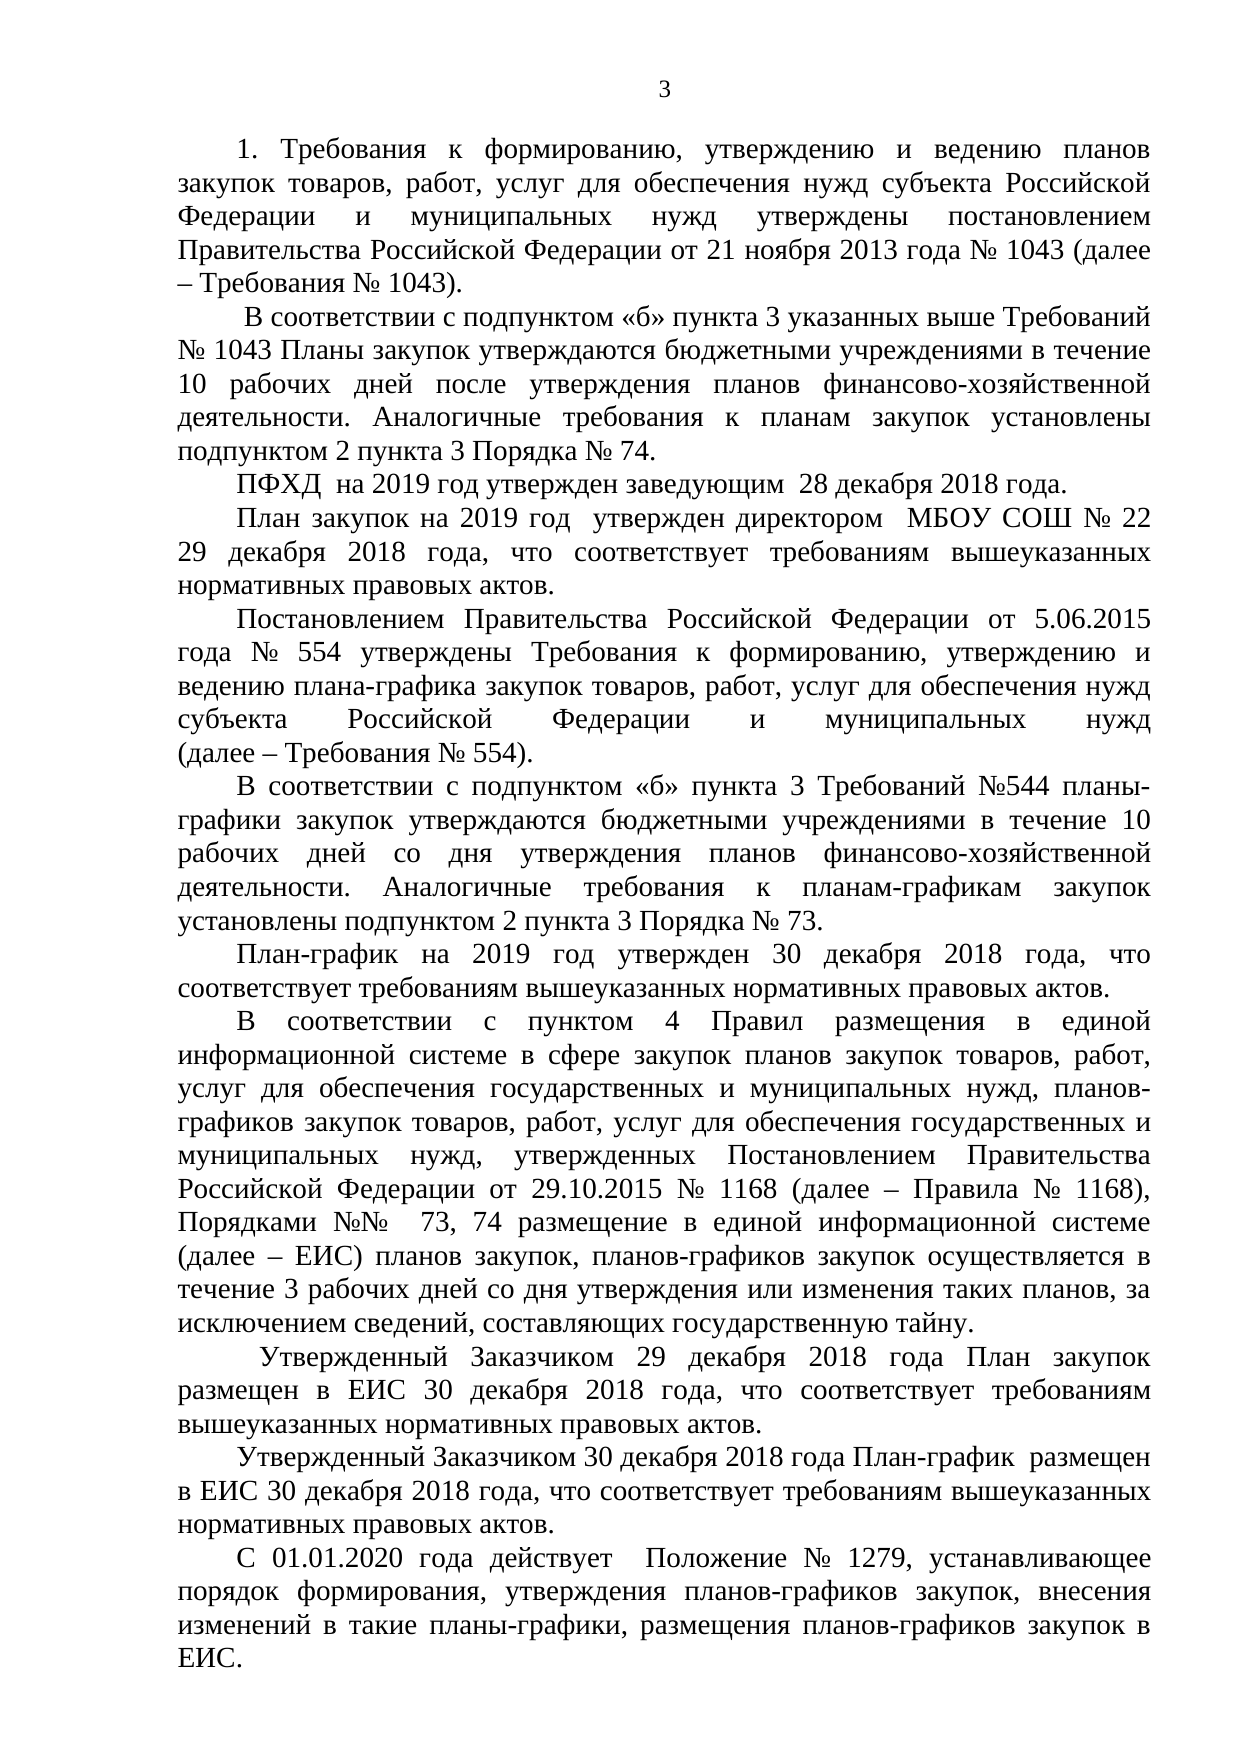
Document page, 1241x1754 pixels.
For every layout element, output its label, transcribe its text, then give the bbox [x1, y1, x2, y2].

text Утвержденный Заказчиком 29 декабря 2018 года План закупок размещен в ЕИС 30 декабря 2018 года, что соответствует требованиям вышеуказанных нормативных правовых актов. [177, 1339, 1152, 1439]
text В соответствии с подпунктом «б» пункта 3 указанных выше Требований № 1043 Планы закупок утверждаются бюджетными учреждениями в течение 10 рабочих дней после утверждения планов финансово-хозяйственной деятельности. Аналогичные требования к планам закупок установлены подпунктом 2 пункта 3 Порядка № 74. [177, 299, 1152, 467]
text ПФХД на 2019 год утвержден заведующим 28 декабря 2018 года. [177, 467, 1152, 500]
text 1. Требования к формированию, утверждению и ведению планов закупок товаров, работ, услуг для обеспечения нужд субъекта Российской Федерации и муниципальных нужд утверждены постановлением Правительства Российской Федерации от 21 ноября 2013 года № 1043 (далее – Требования № 1043). [177, 131, 1152, 299]
text Утвержденный Заказчиком 30 декабря 2018 года План-график размещен в ЕИС 30 декабря 2018 года, что соответствует требованиям вышеуказанных нормативных правовых актов. [177, 1439, 1152, 1540]
text В соответствии с подпунктом «б» пункта 3 Требований №544 планы-графики закупок утверждаются бюджетными учреждениями в течение 10 рабочих дней со дня утверждения планов финансово-хозяйственной деятельности. Аналогичные требования к планам-графикам закупок установлены подпунктом 2 пункта 3 Порядка № 73. [177, 768, 1152, 936]
text С 01.01.2020 года действует Положение № 1279, устанавливающее порядок формирования, утверждения планов-графиков закупок, внесения изменений в такие планы-графики, размещения планов-графиков закупок в ЕИС. [177, 1540, 1152, 1674]
text План-график на 2019 год утвержден 30 декабря 2018 года, что соответствует требованиям вышеуказанных нормативных правовых актов. [177, 936, 1152, 1003]
text В соответствии с пунктом 4 Правил размещения в единой информационной системе в сфере закупок планов закупок товаров, работ, услуг для обеспечения государственных и муниципальных нужд, планов-графиков закупок товаров, работ, услуг для обеспечения государственных и муниципальных нужд, утвержденных Постановлением Правительства Российской Федерации от 29.10.2015 № 1168 (далее – Правила № 1168), Порядками №№ 73, 74 размещение в единой информационной системе (далее – ЕИС) планов закупок, планов-графиков закупок осуществляется в течение 3 рабочих дней со дня утверждения или изменения таких планов, за исключением сведений, составляющих государственную тайну. [177, 1003, 1152, 1339]
text План закупок на 2019 год утвержден директором МБОУ СОШ № 22 29 декабря 2018 года, что соответствует требованиям вышеуказанных нормативных правовых актов. [177, 500, 1152, 601]
text Постановлением Правительства Российской Федерации от 5.06.2015 года № 554 утверждены Требования к формированию, утверждению и ведению плана-графика закупок товаров, работ, услуг для обеспечения нужд субъекта Российской Федерации и муниципальных нужд (далее – Требования № 554). [177, 601, 1152, 768]
